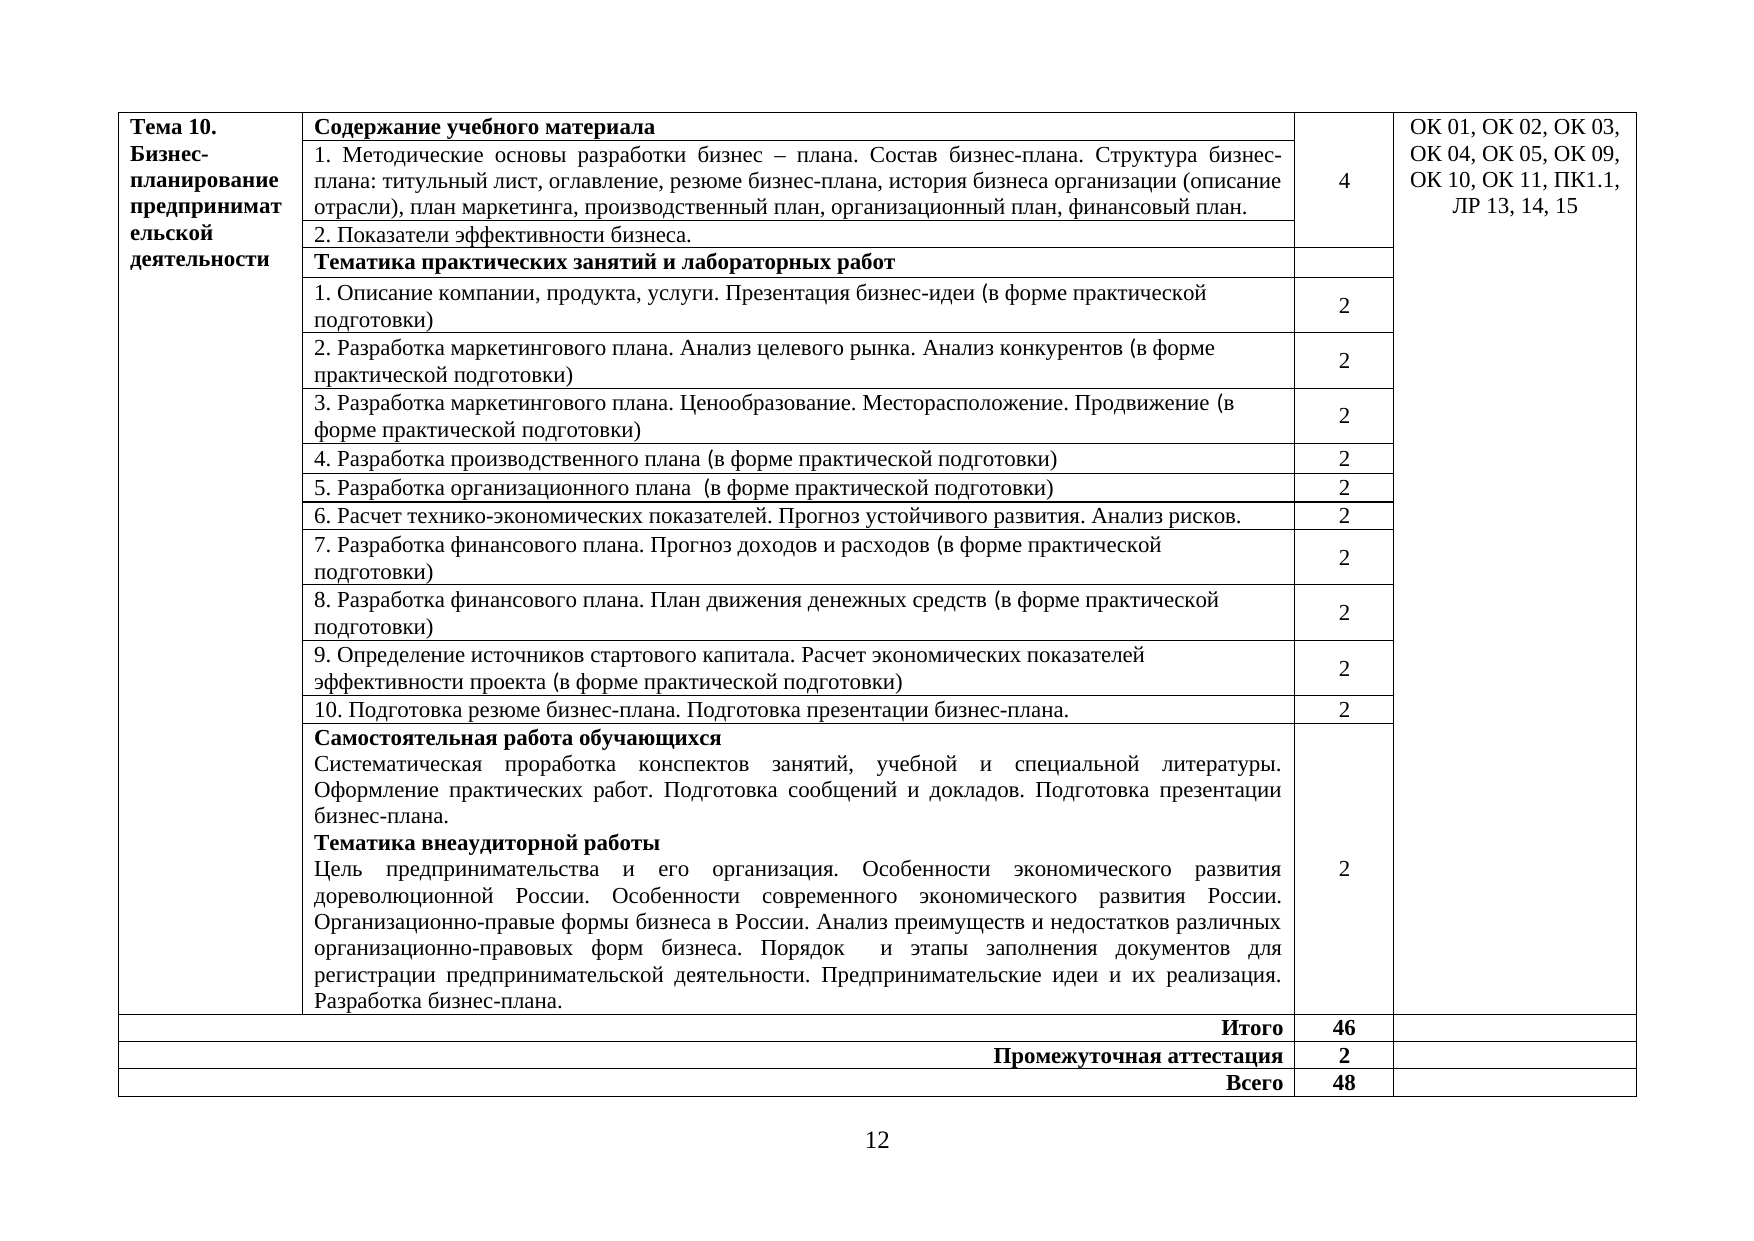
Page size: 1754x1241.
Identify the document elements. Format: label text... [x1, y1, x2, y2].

table_cell 2 [1295, 1042, 1393, 1068]
table_cell 2 [1295, 641, 1393, 695]
table_cell 2 [1295, 503, 1393, 529]
table_cell 48 [1295, 1069, 1393, 1096]
table_cell [1295, 248, 1393, 277]
table_cell 2 [1295, 696, 1393, 722]
table_cell [1394, 1015, 1636, 1041]
table_cell 46 [1295, 1015, 1393, 1041]
table_header 4 [1295, 113, 1393, 247]
table_cell 3. Разработка маркетингового плана. Ценообразование. Месторасположение. Продвижение (в форме практической подготовки) [303, 389, 1294, 443]
table_cell 5. Разработка организационного плана (в форме практической подготовки) [303, 474, 1294, 501]
table_cell 6. Расчет технико-экономических показателей. Прогноз устойчивого развития. Анализ рисков. [303, 503, 1294, 529]
table_cell 10. Подготовка резюме бизнес-плана. Подготовка презентации бизнес-плана. [303, 696, 1294, 722]
table_cell 1. Методические основы разработки бизнес – плана. Состав бизнес-плана. Структура бизнес-плана: титульный лист, оглавление, резюме бизнес-плана, история бизнеса организации (описание отрасли), план маркетинга, производственный план, организационный план, финансовый план. [303, 141, 1294, 220]
table_cell Тематика практических занятий и лабораторных работ [303, 248, 1294, 277]
table_cell Самостоятельная работа обучающихся Систематическая проработка конспектов занятий, учебной и специальной литературы. Оформление практических работ. Подготовка сообщений и докладов. Подготовка презентации бизнес-плана. Тематика внеаудиторной работы Цель предпринимательства и его организация. Особенности экономического развития дореволюционной России. Особенности современного экономического развития России. Организационно-правые формы бизнеса в России. Анализ преимуществ и недостатков различных организационно-правовых форм бизнеса. Порядок и этапы заполнения документов для регистрации предпринимательской деятельности. Предпринимательские идеи и их реализация. Разработка бизнес-плана. [303, 724, 1294, 1013]
table_cell 2 [1295, 724, 1393, 1013]
table_cell 2 [1295, 389, 1393, 443]
table_cell 8. Разработка финансового плана. План движения денежных средств (в форме практической подготовки) [303, 585, 1294, 640]
table_cell 2. Показатели эффективности бизнеса. [303, 221, 1294, 247]
table_header Содержание учебного материала [303, 113, 1294, 140]
table_cell Промежуточная аттестация [119, 1042, 1294, 1068]
table_cell 2 [1295, 474, 1393, 501]
table_cell 2 [1295, 278, 1393, 332]
table_cell [1394, 1042, 1636, 1068]
table_header ОК 01, ОК 02, ОК 03, ОК 04, ОК 05, ОК 09, ОК 10, ОК 11, ПК1.1, ЛР 13, 14, 15 [1394, 113, 1636, 1013]
table_cell 2 [1295, 530, 1393, 584]
table_cell 9. Определение источников стартового капитала. Расчет экономических показателей эффективности проекта (в форме практической подготовки) [303, 641, 1294, 695]
table_header Тема 10. Бизнес-планирование предпринимательской деятельности [119, 113, 302, 1013]
table_cell [1394, 1069, 1636, 1096]
table_cell 1. Описание компании, продукта, услуги. Презентация бизнес-идеи (в форме практической подготовки) [303, 278, 1294, 332]
table_cell Всего [119, 1069, 1294, 1096]
table_cell 2 [1295, 444, 1393, 472]
table_cell 4. Разработка производственного плана (в форме практической подготовки) [303, 444, 1294, 472]
table_cell 7. Разработка финансового плана. Прогноз доходов и расходов (в форме практической подготовки) [303, 530, 1294, 584]
table_cell 2 [1295, 585, 1393, 640]
table_cell 2. Разработка маркетингового плана. Анализ целевого рынка. Анализ конкурентов (в форме практической подготовки) [303, 333, 1294, 387]
table_cell Итого [119, 1015, 1294, 1041]
table_cell 2 [1295, 333, 1393, 387]
